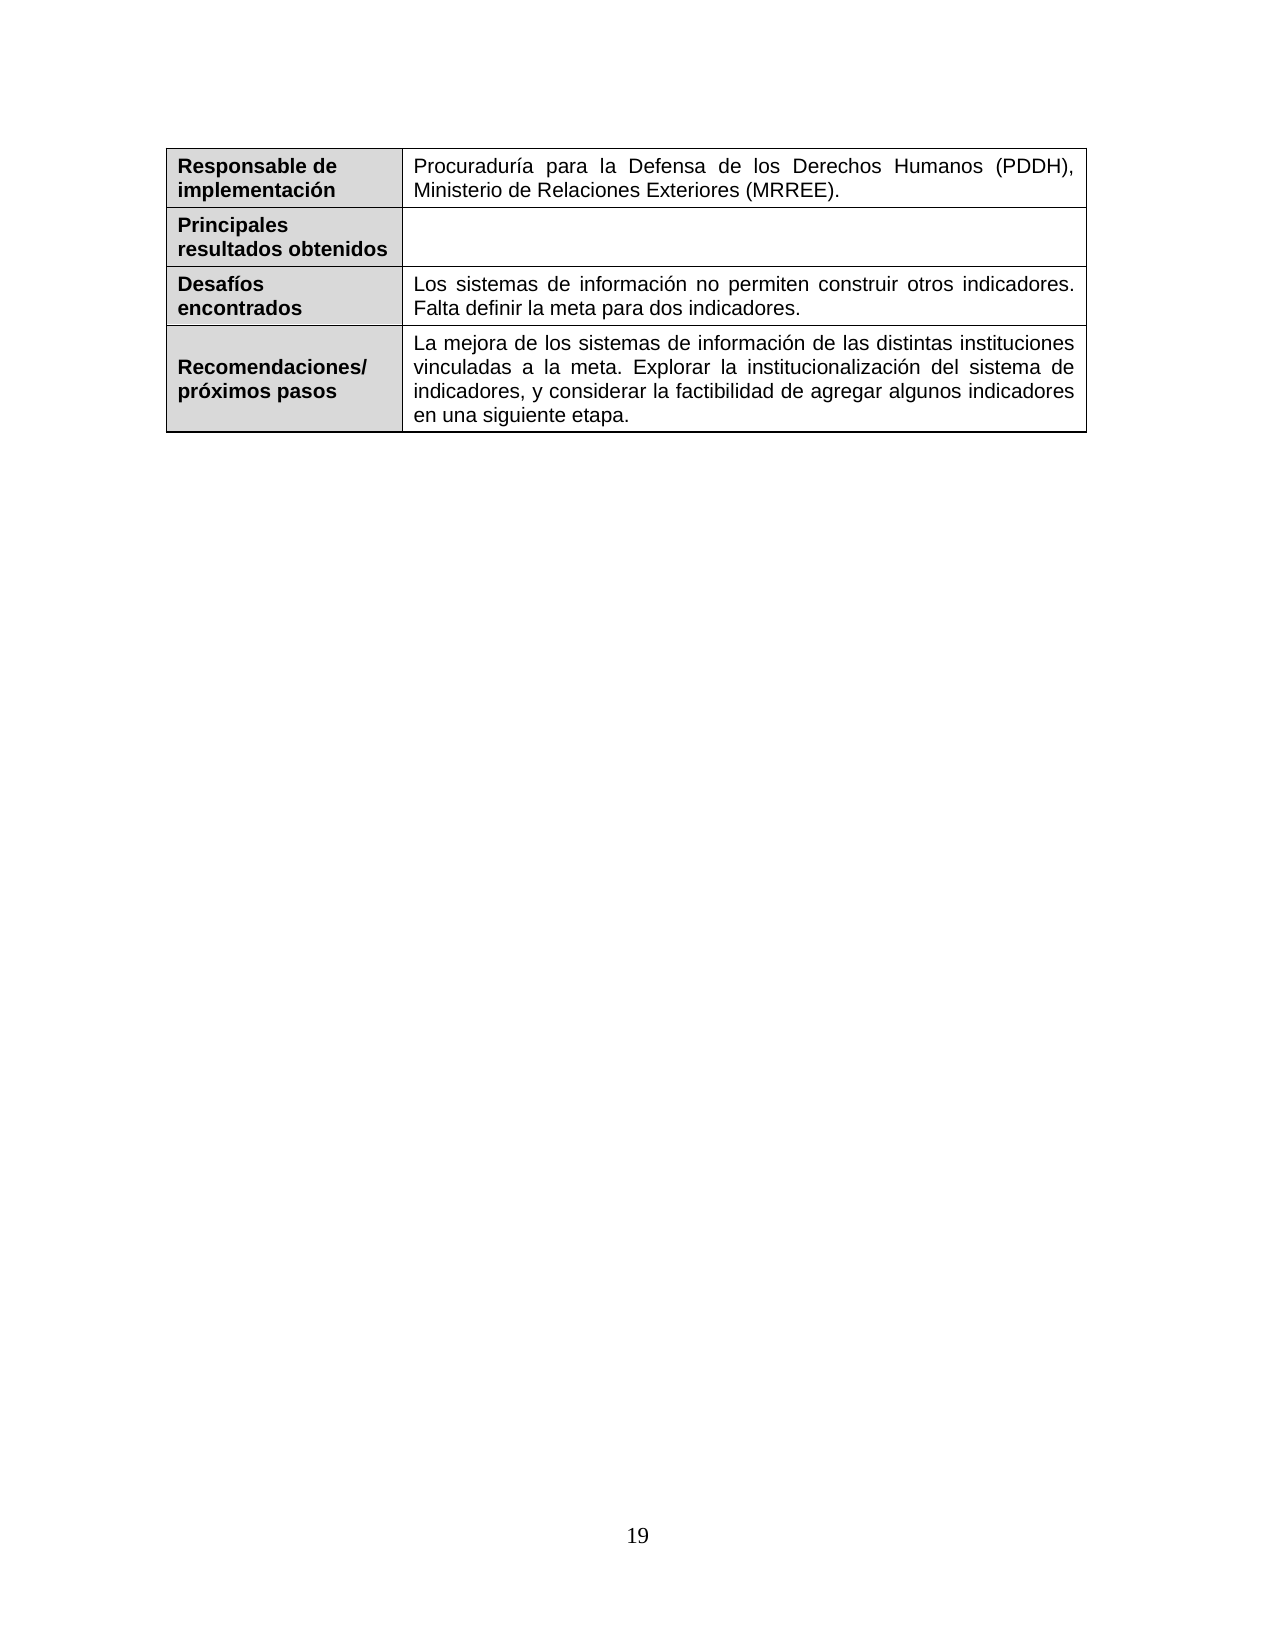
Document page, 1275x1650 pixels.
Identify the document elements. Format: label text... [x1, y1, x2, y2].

table_cell Procuraduría para la Defensa de los Derechos Humanos (PDDH), Ministerio de Relaciones Exteriores (MRREE). [403, 149, 1086, 207]
table_cell La mejora de los sistemas de información de las distintas instituciones vinculadas a la meta. Explorar la institucionalización del sistema de indicadores, y considerar la factibilidad de agregar algunos indicadores en una siguiente etapa. [403, 326, 1086, 431]
table_cell Los sistemas de información no permiten construir otros indicadores. Falta definir la meta para dos indicadores. [403, 267, 1086, 324]
table_cell Desafíos encontrados [167, 267, 402, 324]
table_cell Principales resultados obtenidos [167, 208, 402, 266]
table_cell [403, 208, 1086, 266]
table_cell Recomendaciones/ próximos pasos [167, 326, 402, 431]
table_cell Responsable de implementación [167, 149, 402, 207]
